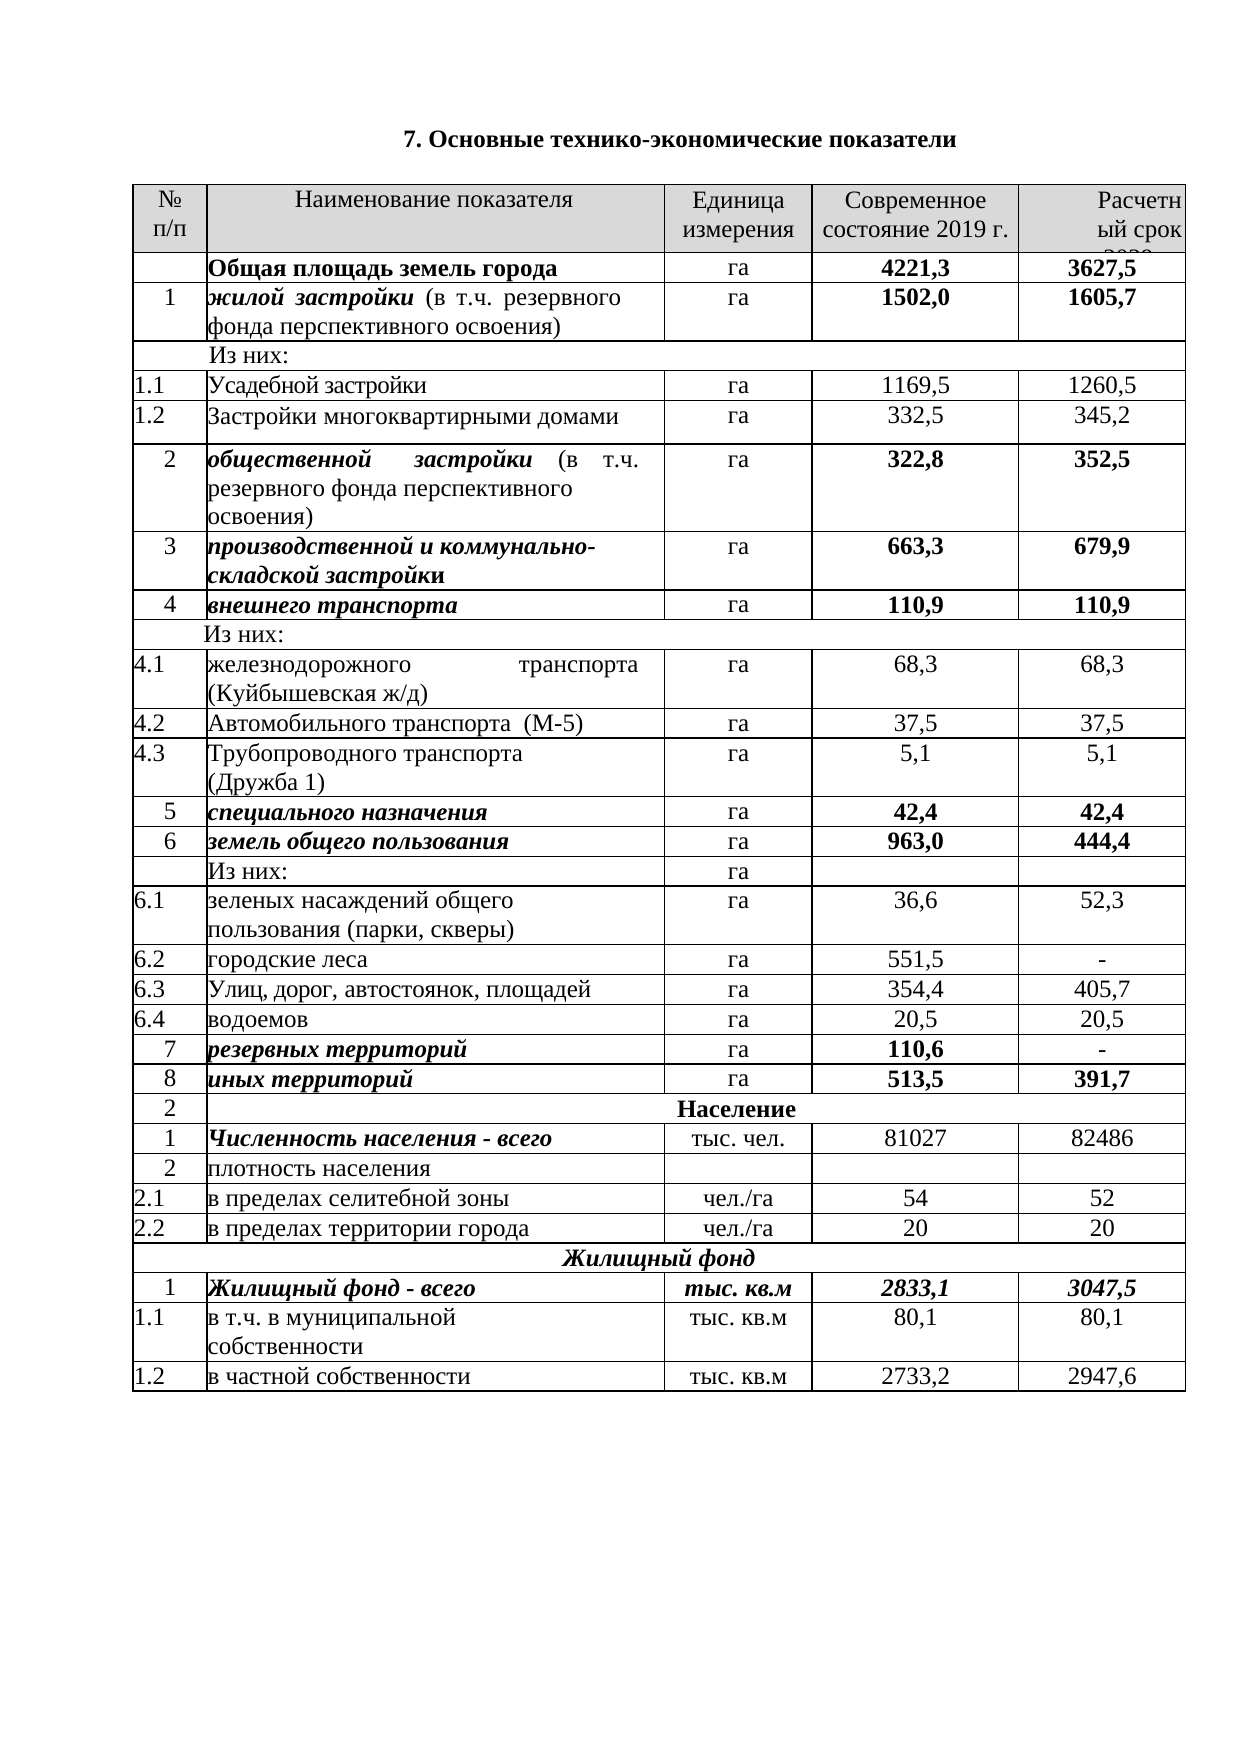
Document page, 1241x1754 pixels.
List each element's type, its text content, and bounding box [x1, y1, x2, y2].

table_cell 1.1 [134, 371, 206, 400]
table_cell 4.2 [134, 709, 206, 737]
table_header Единица измерения [665, 185, 811, 252]
table_cell плотность населения [208, 1154, 661, 1182]
table_cell га [665, 445, 811, 531]
table_cell тыс. кв.м [665, 1273, 811, 1302]
table_cell га [665, 401, 811, 443]
table_cell 42,4 [1019, 797, 1185, 826]
table_cell 2733,2 [813, 1362, 1018, 1390]
table_cell 1260,5 [1019, 371, 1185, 400]
table_cell 4.1 [134, 650, 206, 707]
table_cell Из них: [208, 857, 661, 885]
table_cell [813, 857, 1018, 885]
table_cell 6.3 [134, 975, 206, 1003]
table_cell 80,1 [1019, 1303, 1185, 1361]
table_cell чел./га [665, 1184, 811, 1212]
table_cell га [665, 797, 811, 826]
table_cell га [665, 371, 811, 400]
table_cell 81027 [813, 1124, 1018, 1153]
table_cell 391,7 [1019, 1065, 1185, 1093]
table_cell га [665, 1035, 811, 1063]
table_cell 1169,5 [813, 371, 1018, 400]
table_cell 20 [1019, 1214, 1185, 1242]
table_cell 6.1 [134, 887, 206, 944]
table_cell 36,6 [813, 887, 1018, 944]
table_cell 3047,5 [1019, 1273, 1185, 1302]
table_cell внешнего транспорта [208, 591, 661, 619]
subtitle 7. Основные технико-экономические показатели [177, 124, 1124, 153]
table_cell Застройки многоквартирными домами [208, 401, 664, 443]
table_cell га [665, 857, 811, 885]
table_cell 352,5 [1019, 445, 1185, 531]
table_cell 37,5 [1019, 709, 1185, 737]
table_cell 110,9 [813, 591, 1018, 619]
table_cell 6.2 [134, 945, 206, 974]
table_cell 1 [134, 1273, 206, 1302]
table_cell жилой застройки (в т.ч. резервного фонда перспективного освоения) [208, 283, 664, 340]
table_cell 2947,6 [1019, 1362, 1185, 1390]
table_cell га [665, 253, 811, 282]
table_cell 5,1 [813, 739, 1018, 796]
table_cell 68,3 [1019, 650, 1185, 707]
table_header Расчетный срок 2039 г. [1019, 185, 1185, 252]
table_cell Из них: [134, 342, 1185, 370]
table_cell 4221,3 [813, 253, 1018, 282]
table_cell 551,5 [813, 945, 1018, 974]
table_cell Жилищный фонд [134, 1244, 1185, 1272]
table_cell 6.4 [134, 1005, 206, 1033]
table_cell га [665, 1005, 811, 1033]
table_cell 1 [134, 283, 206, 340]
table_cell га [665, 591, 811, 619]
table_cell 20 [813, 1214, 1018, 1242]
table_cell Усадебной застройки [208, 371, 661, 400]
table_cell Жилищный фонд - всего [208, 1273, 661, 1302]
table_cell 2833,1 [813, 1273, 1018, 1302]
table_cell га [665, 887, 811, 944]
table_cell общественной застройки (в т.ч. резервного фонда перспективного освоения) [208, 445, 664, 531]
table_cell га [665, 827, 811, 856]
table_cell в пределах территории города [208, 1214, 661, 1242]
table_cell 5 [134, 797, 206, 826]
table_cell 2 [134, 1094, 206, 1123]
table_cell в пределах селитебной зоны [208, 1184, 661, 1212]
table_cell резервных территорий [208, 1035, 661, 1063]
table_cell 679,9 [1019, 532, 1185, 589]
table_cell 4.3 [134, 739, 206, 796]
table_cell га [665, 283, 811, 340]
table_cell 345,2 [1019, 401, 1185, 443]
table_cell 3627,5 [1019, 253, 1185, 282]
table_header Современное состояние 2019 г. [813, 185, 1018, 252]
table_header № п/п [134, 185, 206, 252]
table_cell [208, 1094, 661, 1123]
table_cell - [1019, 945, 1185, 974]
table_cell Автомобильного транспорта (М-5) [208, 709, 661, 737]
table_cell производственной и коммунально- складской застройки [208, 532, 664, 589]
table_cell тыс. кв.м [665, 1303, 811, 1361]
table_cell чел./га [665, 1214, 811, 1242]
table_cell 20,5 [1019, 1005, 1185, 1033]
table_cell иных территорий [208, 1065, 661, 1093]
table_cell 1 [134, 1124, 206, 1153]
table_header Наименование показателя [208, 185, 661, 252]
table_cell 444,4 [1019, 827, 1185, 856]
table_cell 37,5 [813, 709, 1018, 737]
table_cell 332,5 [813, 401, 1018, 443]
table_cell 1605,7 [1019, 283, 1185, 340]
table_cell 82486 [1019, 1124, 1185, 1153]
table_cell 80,1 [813, 1303, 1018, 1361]
table_cell [1019, 857, 1185, 885]
table_cell 663,3 [813, 532, 1018, 589]
table_cell - [1019, 1035, 1185, 1063]
table_cell Из них: [134, 620, 1185, 649]
table_cell 2.2 [134, 1214, 206, 1242]
table_cell [1019, 1094, 1185, 1123]
table_cell 963,0 [813, 827, 1018, 856]
table_cell Общая площадь земель города [208, 253, 661, 282]
table_cell Население [661, 1094, 812, 1123]
table_cell Улиц, дорог, автостоянок, площадей [208, 975, 664, 1003]
table_cell зеленых насаждений общего пользования (парки, скверы) [208, 887, 661, 944]
table_cell га [665, 739, 811, 796]
table_cell 52 [1019, 1184, 1185, 1212]
table_cell специального назначения [208, 797, 661, 826]
table_cell 354,4 [813, 975, 1018, 1003]
table_cell 2 [134, 1154, 206, 1182]
table_cell га [665, 1065, 811, 1093]
table_cell 322,8 [813, 445, 1018, 531]
table_cell [1019, 1154, 1185, 1182]
table_cell железнодорожного транспорта (Куйбышевская ж/д) [208, 650, 664, 707]
table_cell 7 [134, 1035, 206, 1063]
table_cell 8 [134, 1065, 206, 1093]
table_cell городские леса [208, 945, 661, 974]
table_cell га [665, 650, 811, 707]
table_cell Численность населения - всего [208, 1124, 661, 1153]
table_cell га [665, 945, 811, 974]
table_cell 52,3 [1019, 887, 1185, 944]
table_cell [665, 1154, 811, 1182]
table_cell га [665, 532, 811, 589]
table_cell в частной собственности [208, 1362, 661, 1390]
table_cell 42,4 [813, 797, 1018, 826]
table_cell 6 [134, 827, 206, 856]
table_cell 1.2 [134, 1362, 206, 1390]
table_cell 1.2 [134, 401, 206, 443]
table_cell 68,3 [813, 650, 1018, 707]
table_cell 513,5 [813, 1065, 1018, 1093]
table_cell земель общего пользования [208, 827, 661, 856]
table_cell [134, 857, 206, 885]
table_cell га [665, 975, 811, 1003]
table_cell [813, 1154, 1018, 1182]
table_cell 2.1 [134, 1184, 206, 1212]
table_cell 1.1 [134, 1303, 206, 1361]
table_cell 5,1 [1019, 739, 1185, 796]
table_cell 3 [134, 532, 206, 589]
table_cell в т.ч. в муниципальной собственности [208, 1303, 661, 1361]
table_cell 110,6 [813, 1035, 1018, 1063]
table_cell 20,5 [813, 1005, 1018, 1033]
table_cell Трубопроводного транспорта (Дружба 1) [208, 739, 661, 796]
table_cell [812, 1094, 1019, 1123]
table_cell водоемов [208, 1005, 661, 1033]
table_cell 405,7 [1019, 975, 1185, 1003]
table_cell га [665, 709, 811, 737]
table_cell тыс. кв.м [665, 1362, 811, 1390]
table_cell 4 [134, 591, 206, 619]
table_cell 54 [813, 1184, 1018, 1212]
table_cell [134, 253, 206, 282]
table_cell тыс. чел. [665, 1124, 811, 1153]
table_cell 2 [134, 445, 206, 531]
table_cell 110,9 [1019, 591, 1185, 619]
table_cell 1502,0 [813, 283, 1018, 340]
